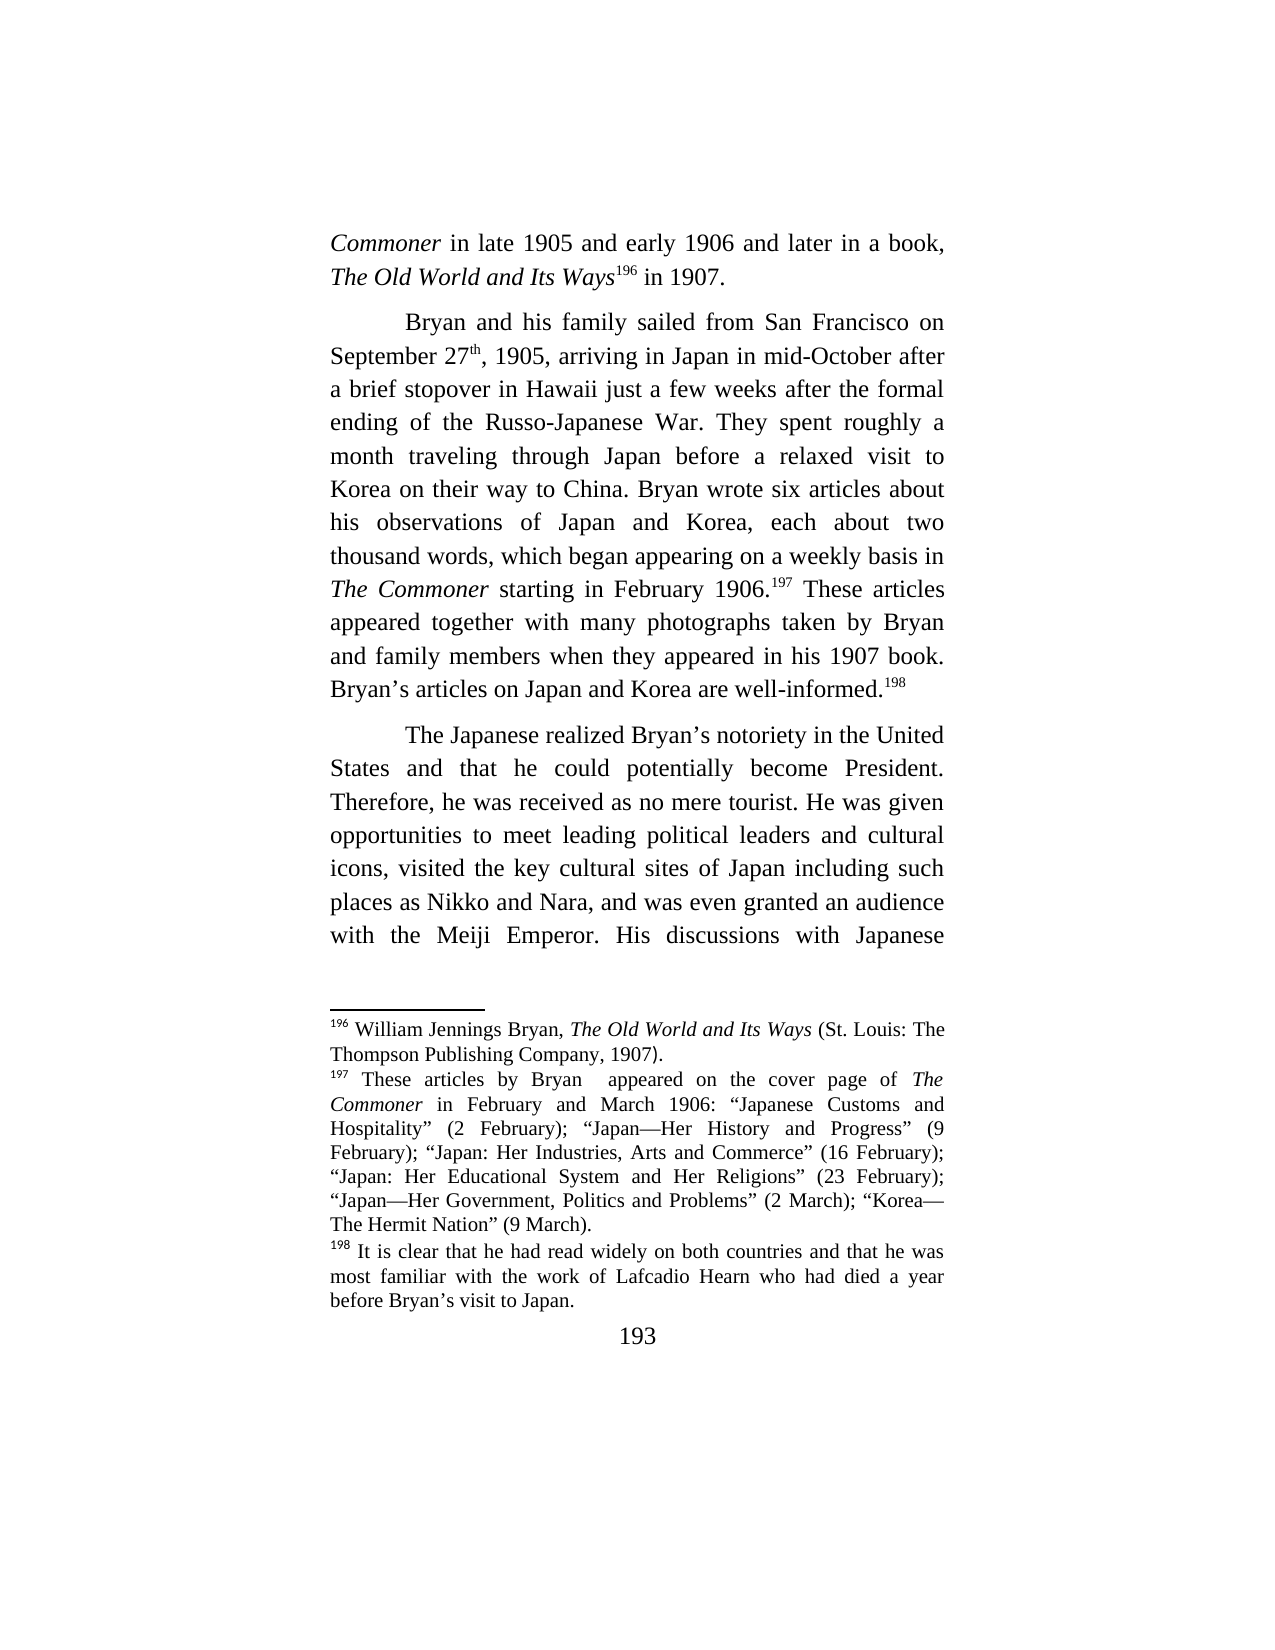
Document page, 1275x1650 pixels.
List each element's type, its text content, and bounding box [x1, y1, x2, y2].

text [330, 225, 945, 292]
text Bryan and his family sailed from San Francisco on September 27th, 1905, arriving in Japan in mid-October after a brief stopover in Hawaii just a few weeks after the formal ending of the Russo-Japanese War. They spent roughly a month traveling through Japan before a relaxed visit to Korea on their way to China. Bryan wrote six articles about his observations of Japan and Korea, each about two thousand words, which began appearing on a weekly basis in The Commoner starting in February 1906. These articles appeared together with many photographs taken by Bryan and family members when they appeared in his 1907 book. Bryan’s articles on Japan and Korea are well-informed. [330, 304, 945, 704]
text The Japanese realized Bryan’s notoriety in the United States and that he could potentially become President. Therefore, he was received as no mere tourist. He was given opportunities to meet leading political leaders and cultural icons, visited the key cultural sites of Japan including such places as Nikko and Nara, and was even granted an audience with the Meiji Emperor. His discussions with Japanese leaders were quite frank and covered a wide range of topics including Japan’s plans for Korea. [330, 717, 945, 950]
